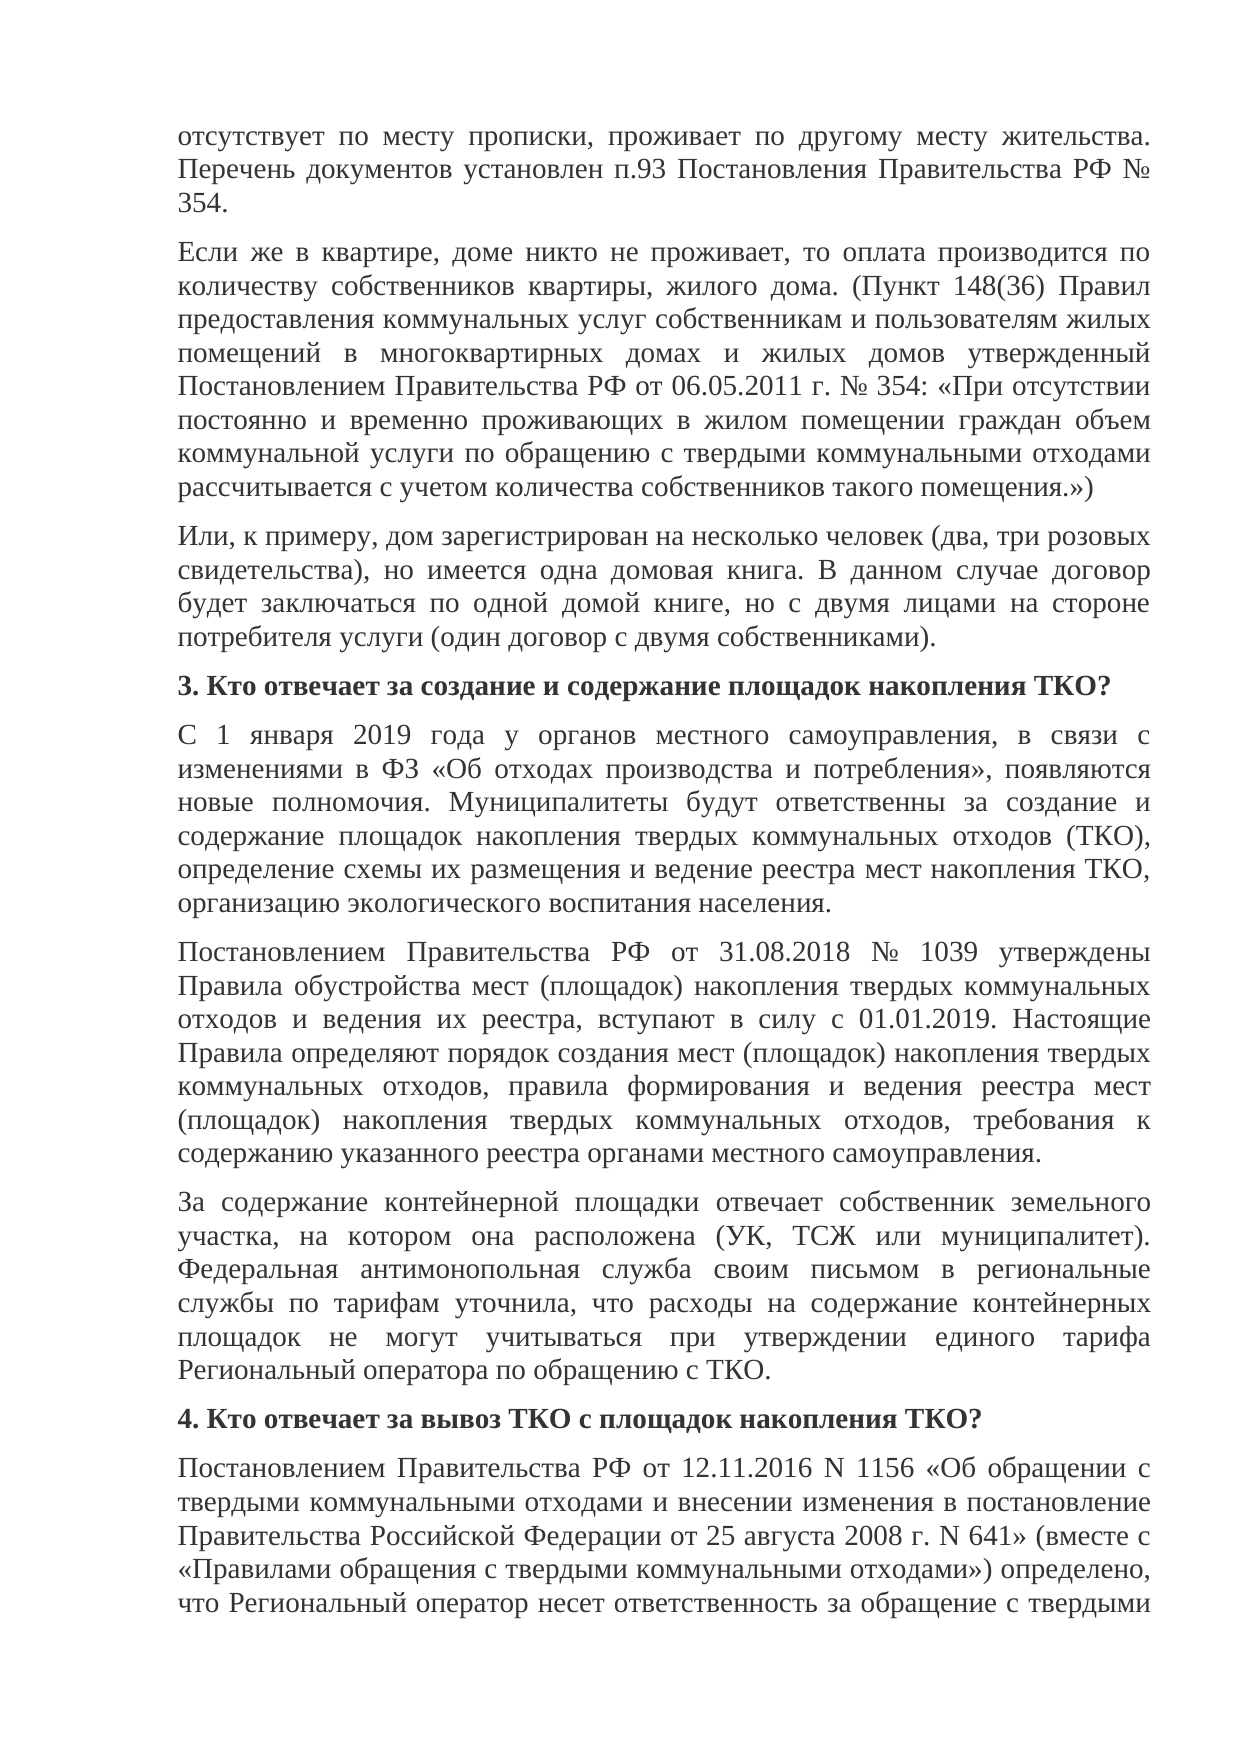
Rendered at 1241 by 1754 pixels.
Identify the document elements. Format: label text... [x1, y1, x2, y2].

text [177, 118, 1152, 219]
text С 1 января 2019 года у органов местного самоуправления, в связи с изменениями в ФЗ «Об отходах производства и потребления», появляются новые полномочия. Муниципалитеты будут ответственны за создание и содержание площадок накопления твердых коммунальных отходов (ТКО), определение схемы их размещения и ведение реестра мест накопления ТКО, организацию экологического воспитания населения. [177, 717, 1152, 918]
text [177, 1451, 1152, 1618]
text Если же в квартире, доме никто не проживает, то оплата производится по количеству собственников квартиры, жилого дома. (Пункт 148(36) Правил предоставления коммунальных услуг собственникам и пользователям жилых помещений в многоквартирных домах и жилых домов утвержденный Постановлением Правительства РФ от 06.05.2011 г. № 354: «При отсутствии постоянно и временно проживающих в жилом помещении граждан объем коммунальной услуги по обращению с твердыми коммунальными отходами рассчитывается с учетом количества собственников такого помещения.») [177, 234, 1152, 503]
text За содержание контейнерной площадки отвечает собственник земельного участка, на котором она расположена (УК, ТСЖ или муниципалитет). Федеральная антимонопольная служба своим письмом в региональные службы по тарифам уточнила, что расходы на содержание контейнерных площадок не могут учитываться при утверждении единого тарифа Региональный оператора по обращению с ТКО. [177, 1184, 1152, 1386]
text Или, к примеру, дом зарегистрирован на несколько человек (два, три розовых свидетельства), но имеется одна домовая книга. В данном случае договор будет заключаться по одной домой книге, но с двумя лицами на стороне потребителя услуги (один договор с двумя собственниками). [177, 518, 1152, 652]
text 4. Кто отвечает за вывоз ТКО с площадок накопления ТКО? [177, 1401, 1152, 1435]
text Постановлением Правительства РФ от 31.08.2018 № 1039 утверждены Правила обустройства мест (площадок) накопления твердых коммунальных отходов и ведения их реестра, вступают в силу с 01.01.2019. Настоящие Правила определяют порядок создания мест (площадок) накопления твердых коммунальных отходов, правила формирования и ведения реестра мест (площадок) накопления твердых коммунальных отходов, требования к содержанию указанного реестра органами местного самоуправления. [177, 934, 1152, 1169]
text 3. Кто отвечает за создание и содержание площадок накопления ТКО? [177, 668, 1152, 702]
